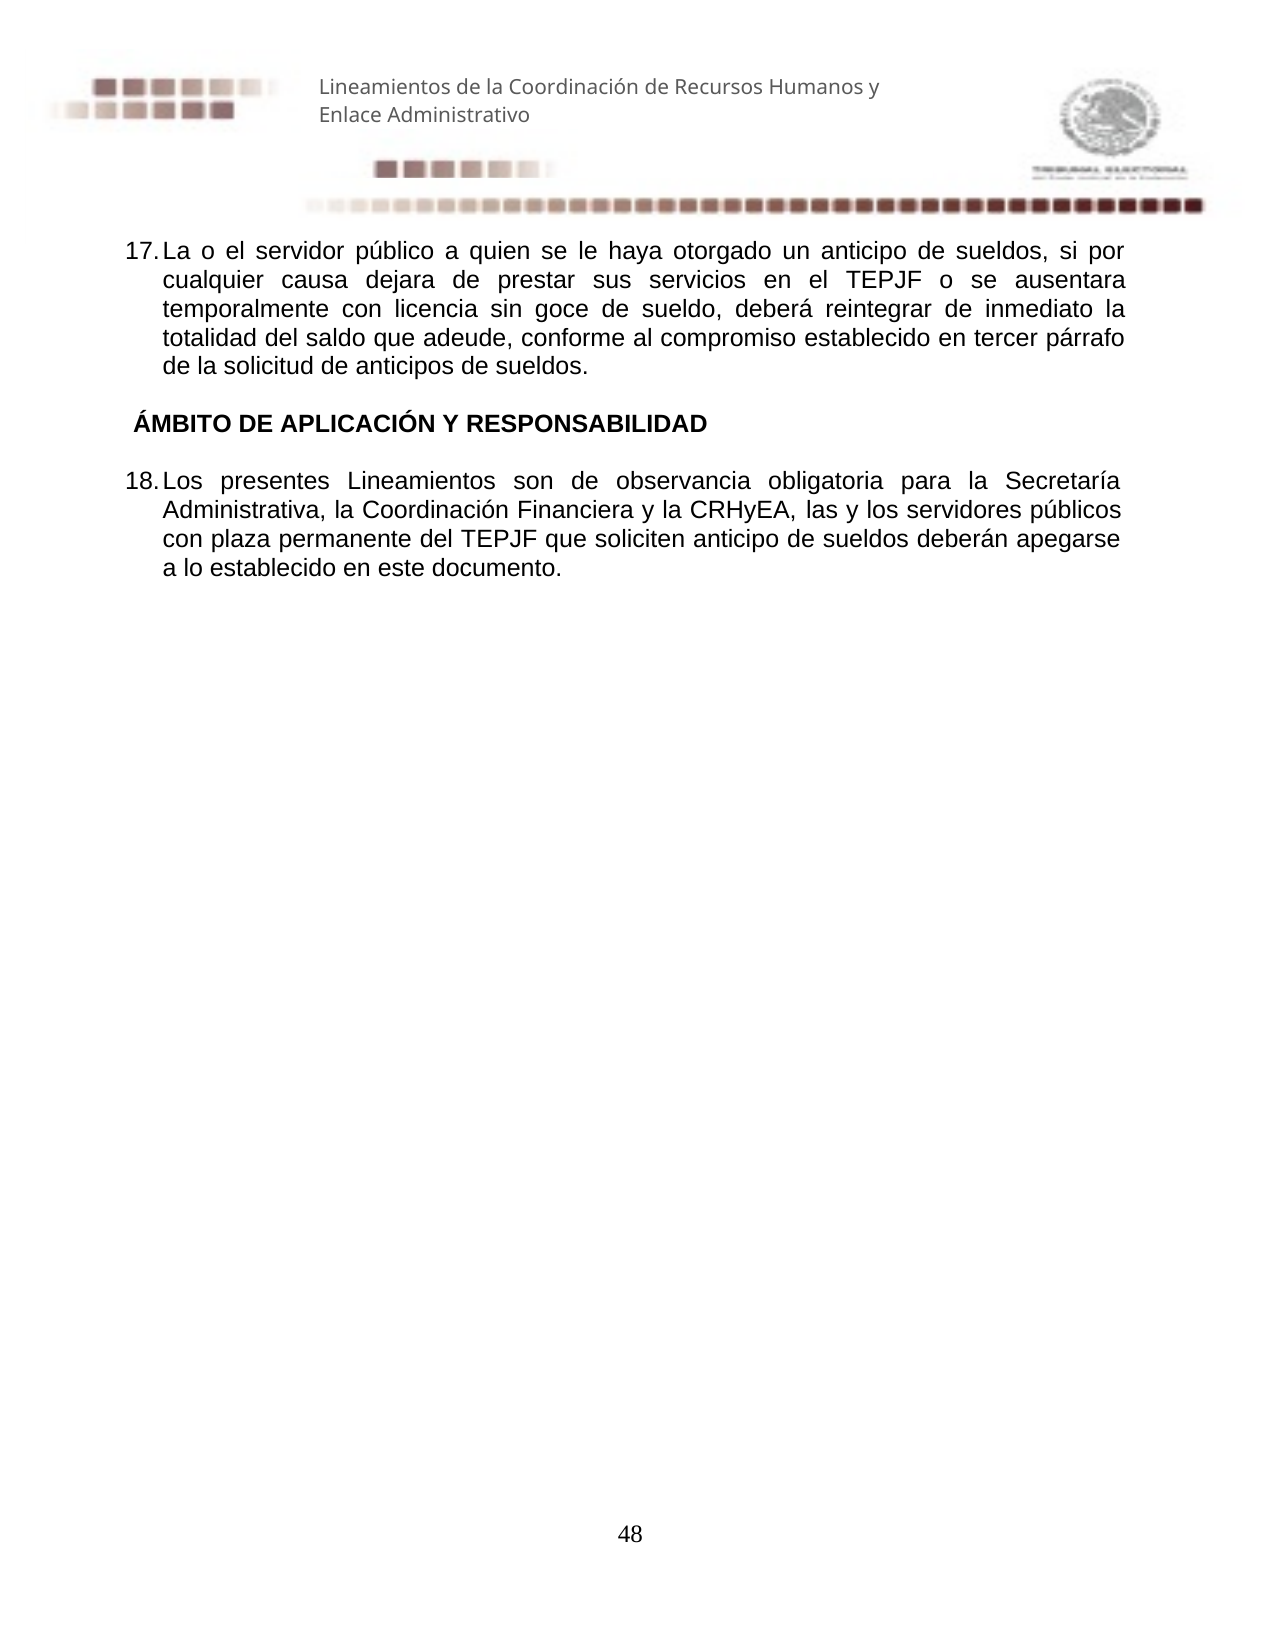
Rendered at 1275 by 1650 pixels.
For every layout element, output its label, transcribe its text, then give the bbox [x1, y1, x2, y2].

list La o el servidor público a quien se le haya otorgado un anticipo de sueldos, si por cualquier causa dejara de prestar sus servicios en el TEPJF o se ausentara temporalmente con licencia sin goce de sueldo, deberá reintegrar de inmediato la totalidad del saldo que adeude, conforme al compromiso establecido en tercer párrafo de la solicitud de anticipos de sueldos. [125, 236, 1127, 380]
text ÁMBITO DE APLICACIÓN Y RESPONSABILIDAD [133, 409, 1127, 437]
list Los presentes Lineamientos son de observancia obligatoria para la Secretaría Administrativa, la Coordinación Financiera y la CRHyEA, las y los servidores públicos con plaza permanente del TEPJF que soliciten anticipo de sueldos deberán apegarse a lo establecido en este documento. [125, 466, 1122, 581]
picture [24, 49, 1248, 244]
